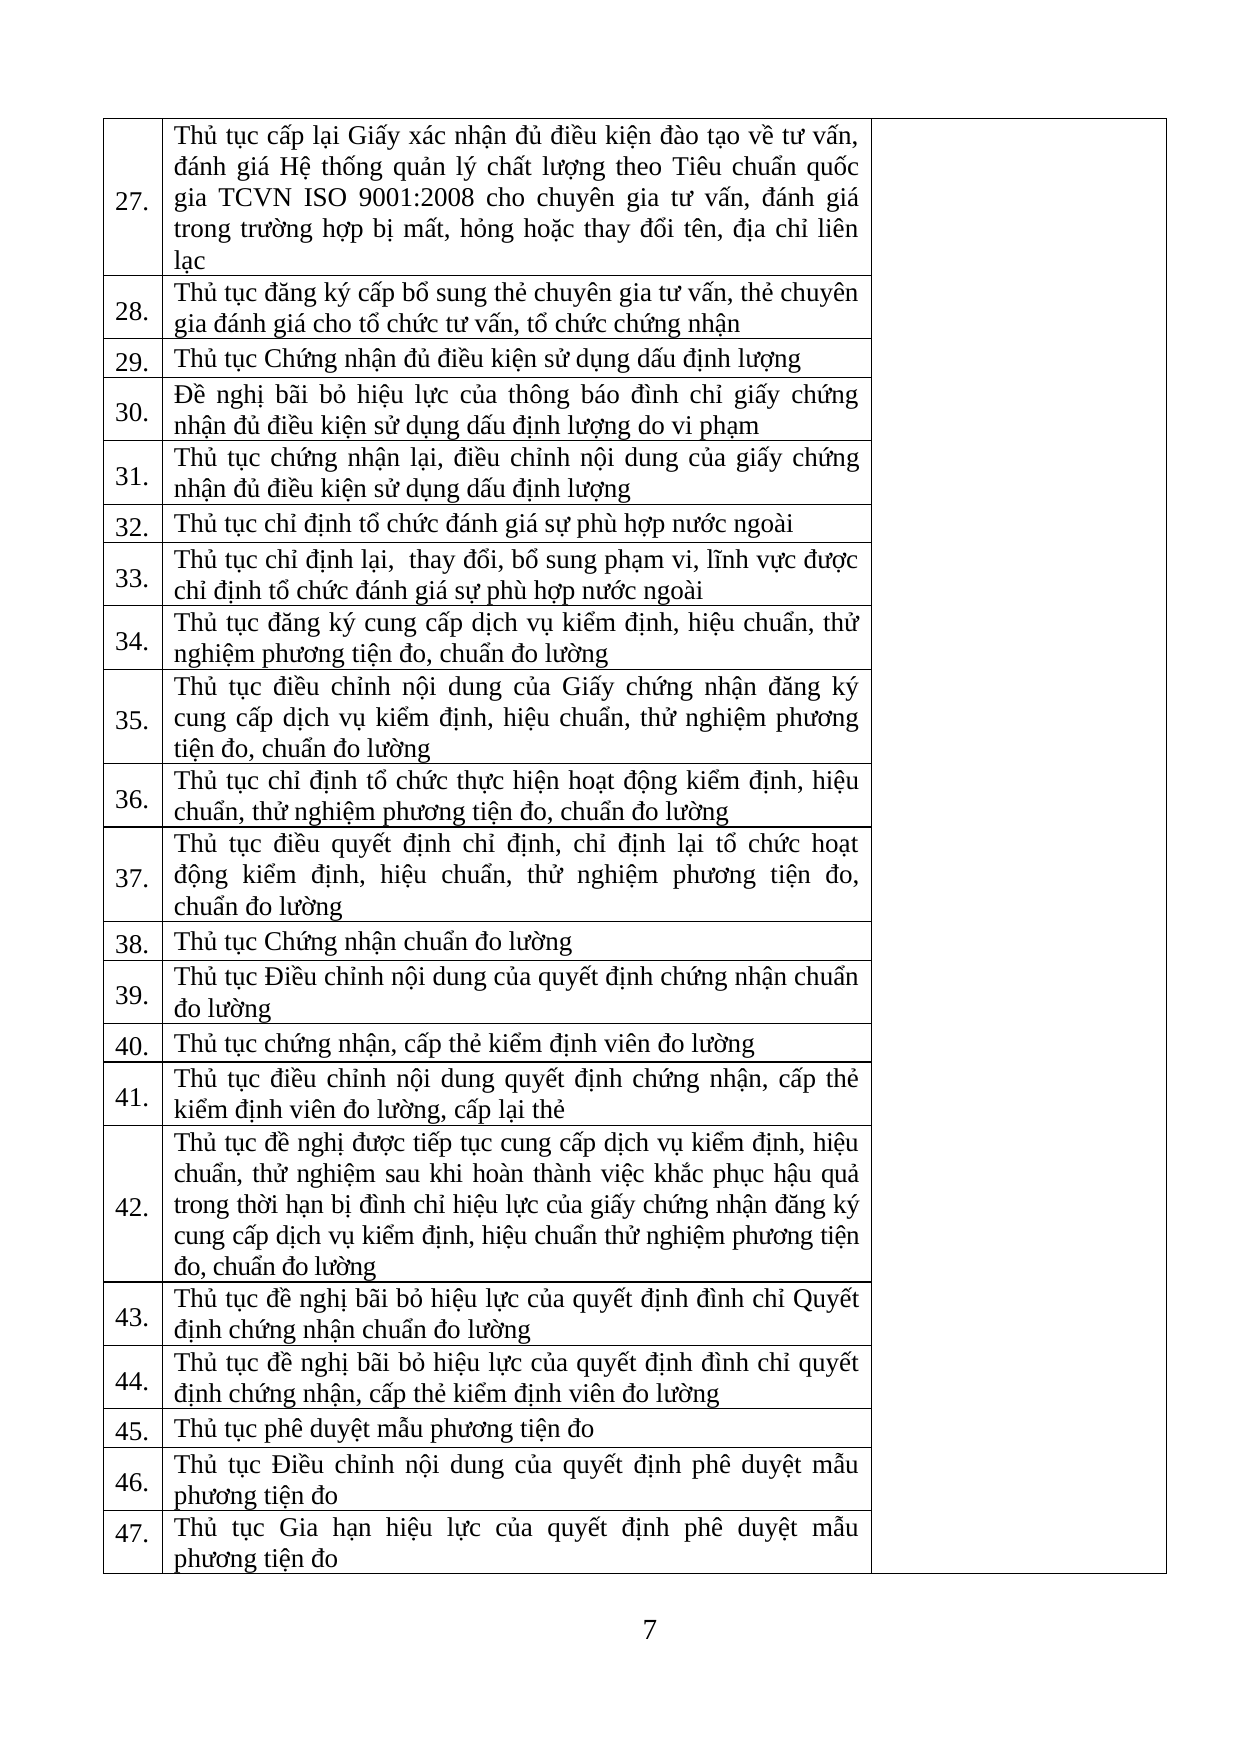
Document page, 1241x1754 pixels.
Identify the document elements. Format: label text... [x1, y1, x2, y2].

table_cell Thủ tục Điều chỉnh nội dung của quyết định phê duyệt mẫu phương tiện đo [163, 1448, 871, 1510]
table_cell [104, 119, 162, 275]
table_cell Thủ tục chứng nhận lại, điều chỉnh nội dung của giấy chứng nhận đủ điều kiện sử dụng dấu định lượng [163, 441, 871, 503]
table_cell Thủ tục đăng ký cấp bổ sung thẻ chuyên gia tư vấn, thẻ chuyên gia đánh giá cho tổ chức tư vấn, tổ chức chứng nhận [163, 276, 871, 338]
table_cell [104, 505, 162, 542]
table_cell [104, 670, 162, 763]
table_cell Thủ tục điều chỉnh nội dung của Giấy chứng nhận đăng ký cung cấp dịch vụ kiểm định, hiệu chuẩn, thử nghiệm phương tiện đo, chuẩn đo lường [163, 670, 871, 763]
table_cell Thủ tục điều quyết định chỉ định, chỉ định lại tổ chức hoạt động kiểm định, hiệu chuẩn, thử nghiệm phương tiện đo, chuẩn đo lường [163, 828, 871, 921]
table_cell [104, 1283, 162, 1345]
table_cell Thủ tục chứng nhận, cấp thẻ kiểm định viên đo lường [163, 1024, 871, 1061]
table_cell [104, 922, 162, 959]
table_cell [104, 1346, 162, 1408]
table_cell [104, 1409, 162, 1447]
table_cell Thủ tục đề nghị bãi bỏ hiệu lực của quyết định đình chỉ Quyết định chứng nhận chuẩn đo lường [163, 1283, 871, 1345]
table_cell Thủ tục Gia hạn hiệu lực của quyết định phê duyệt mẫu phương tiện đo [163, 1511, 871, 1573]
table_cell [104, 276, 162, 338]
table_cell [104, 378, 162, 440]
table_cell Thủ tục Điều chỉnh nội dung của quyết định chứng nhận chuẩn đo lường [163, 961, 871, 1023]
table_cell Thủ tục đăng ký cung cấp dịch vụ kiểm định, hiệu chuẩn, thử nghiệm phương tiện đo, chuẩn đo lường [163, 606, 871, 669]
table_cell Thủ tục cấp lại Giấy xác nhận đủ điều kiện đào tạo về tư vấn, đánh giá Hệ thống quản lý chất lượng theo Tiêu chuẩn quốc gia TCVN ISO 9001:2008 cho chuyên gia tư vấn, đánh giá trong trường hợp bị mất, hỏng hoặc thay đổi tên, địa chỉ liên lạc [163, 119, 871, 275]
table_cell Thủ tục chỉ định tổ chức đánh giá sự phù hợp nước ngoài [163, 505, 871, 542]
table_cell Thủ tục phê duyệt mẫu phương tiện đo [163, 1409, 871, 1447]
table_cell [104, 1024, 162, 1061]
table_cell Thủ tục chỉ định lại, thay đổi, bổ sung phạm vi, lĩnh vực được chỉ định tổ chức đánh giá sự phù hợp nước ngoài [163, 543, 871, 605]
table_cell [104, 543, 162, 605]
table_cell [104, 828, 162, 921]
table_cell Thủ tục đề nghị bãi bỏ hiệu lực của quyết định đình chỉ quyết định chứng nhận, cấp thẻ kiểm định viên đo lường [163, 1346, 871, 1408]
table_cell Thủ tục đề nghị được tiếp tục cung cấp dịch vụ kiểm định, hiệu chuẩn, thử nghiệm sau khi hoàn thành việc khắc phục hậu quả trong thời hạn bị đình chỉ hiệu lực của giấy chứng nhận đăng ký cung cấp dịch vụ kiểm định, hiệu chuẩn thử nghiệm phương tiện đo, chuẩn đo lường [163, 1126, 871, 1281]
table_cell Thủ tục điều chỉnh nội dung quyết định chứng nhận, cấp thẻ kiểm định viên đo lường, cấp lại thẻ [163, 1063, 871, 1125]
table_cell [104, 1511, 162, 1573]
table_cell [104, 339, 162, 377]
table_cell Thủ tục Chứng nhận chuẩn đo lường [163, 922, 871, 959]
table_cell [104, 1126, 162, 1281]
table_cell [104, 606, 162, 669]
table_cell [104, 441, 162, 503]
table_cell Thủ tục Chứng nhận đủ điều kiện sử dụng dấu định lượng [163, 339, 871, 377]
table_cell Thủ tục chỉ định tổ chức thực hiện hoạt động kiểm định, hiệu chuẩn, thử nghiệm phương tiện đo, chuẩn đo lường [163, 764, 871, 826]
table_cell [104, 1063, 162, 1125]
table_cell [104, 764, 162, 826]
table_cell [104, 961, 162, 1023]
table_cell Đề nghị bãi bỏ hiệu lực của thông báo đình chỉ giấy chứng nhận đủ điều kiện sử dụng dấu định lượng do vi phạm [163, 378, 871, 440]
table_cell [104, 1448, 162, 1510]
